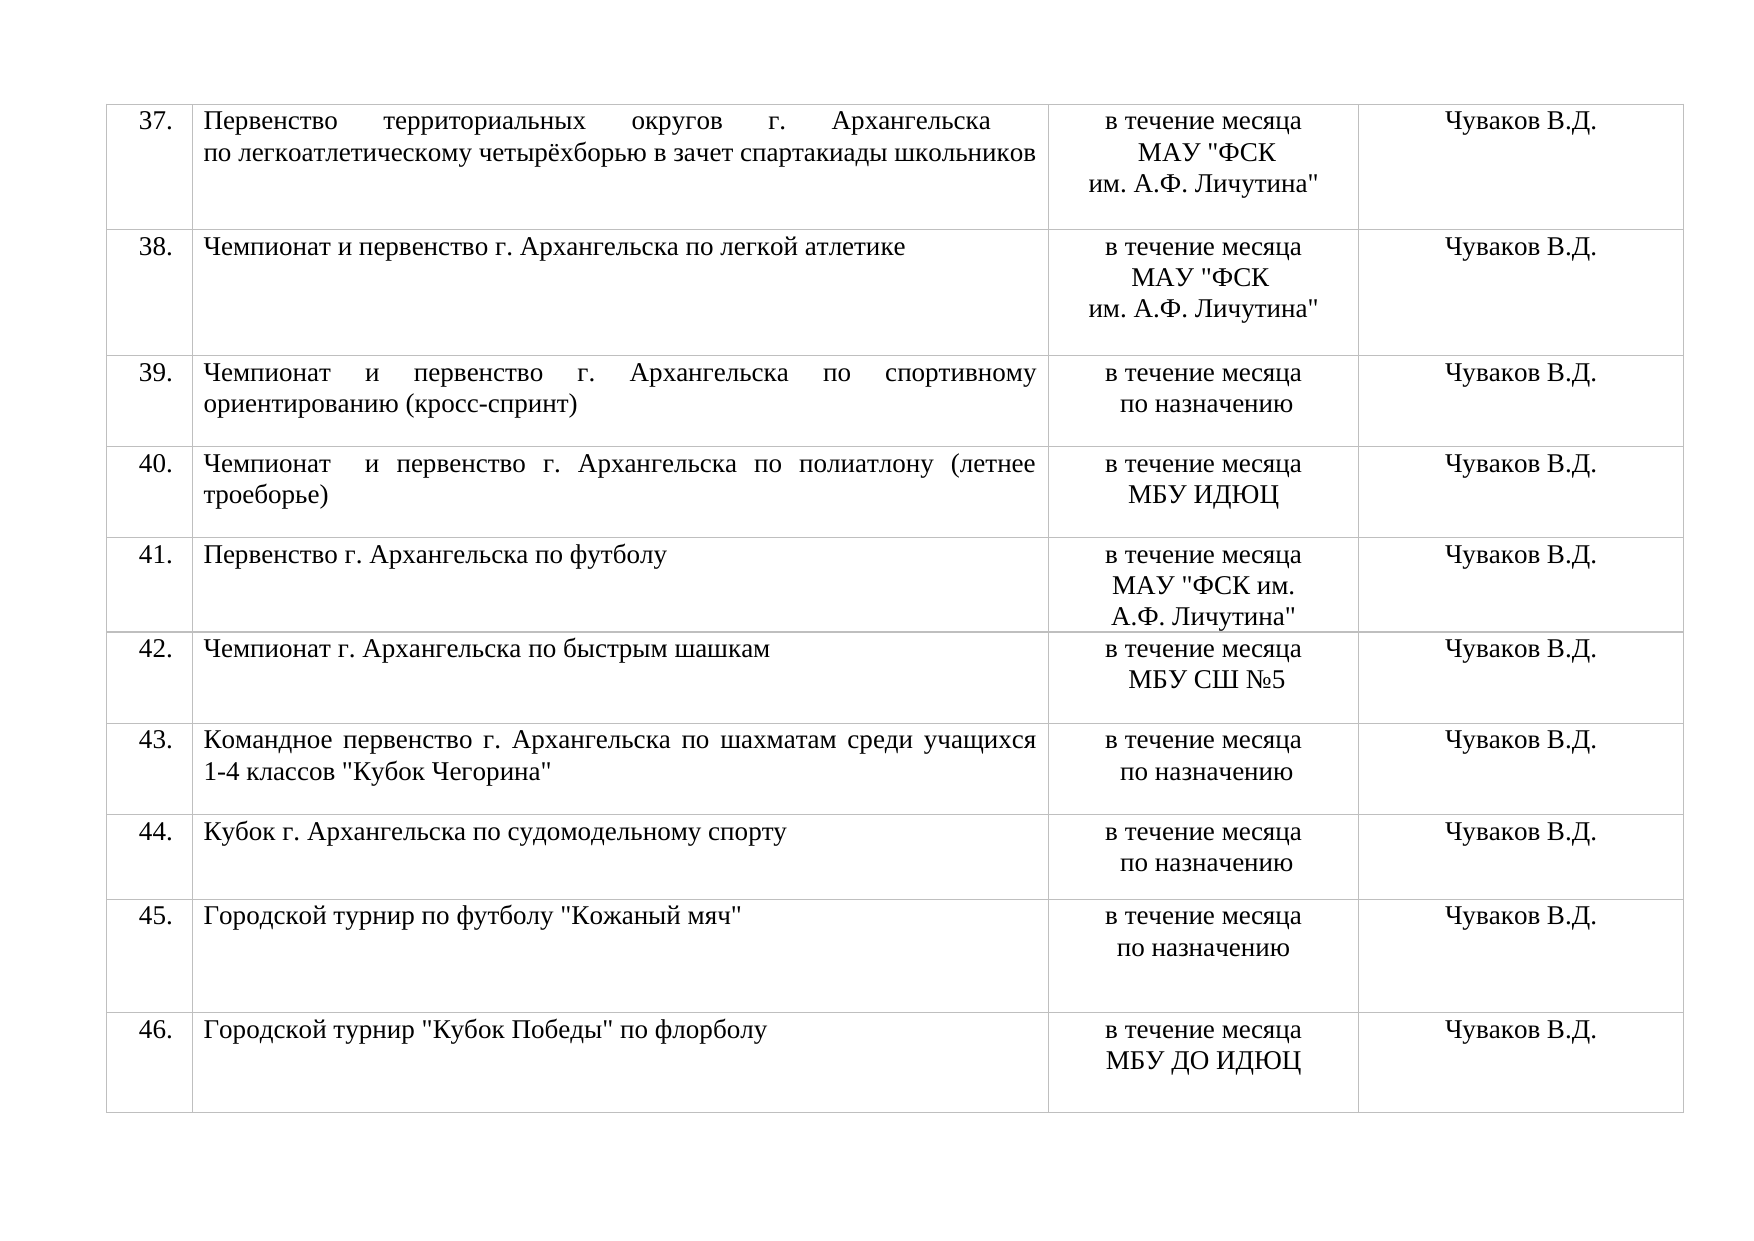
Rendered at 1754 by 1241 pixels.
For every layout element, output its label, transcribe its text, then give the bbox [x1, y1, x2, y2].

table_cell в течение месяца МБУ СШ №5 [1049, 633, 1358, 723]
table_cell Чуваков В.Д. [1359, 1013, 1683, 1112]
table_cell [107, 900, 192, 1012]
table_cell Чуваков В.Д. [1359, 724, 1683, 814]
table_cell в течение месяца по назначению [1049, 356, 1358, 446]
table_cell Первенство г. Архангельска по футболу [193, 538, 1048, 631]
table_cell [107, 538, 192, 631]
table_cell в течение месяца МАУ "ФСК им. А.Ф. Личутина" [1049, 538, 1358, 631]
table_cell Чуваков В.Д. [1359, 447, 1683, 537]
table_cell Чуваков В.Д. [1359, 900, 1683, 1012]
table_cell [107, 230, 192, 355]
table_cell в течение месяца МАУ "ФСК им. А.Ф. Личутина" [1049, 105, 1358, 229]
table_cell Чемпионат г. Архангельска по быстрым шашкам [193, 633, 1048, 723]
table_cell в течение месяца МАУ "ФСК им. А.Ф. Личутина" [1049, 230, 1358, 355]
table_cell Чуваков В.Д. [1359, 105, 1683, 229]
table_cell Чуваков В.Д. [1359, 633, 1683, 723]
table_cell Командное первенство г. Архангельска по шахматам среди учащихся 1-4 классов "Кубок Чегорина" [193, 724, 1048, 814]
table_cell Городской турнир "Кубок Победы" по флорболу [193, 1013, 1048, 1112]
table_cell Кубок г. Архангельска по судомодельному спорту [193, 815, 1048, 898]
table_cell в течение месяца МБУ ИДЮЦ [1049, 447, 1358, 537]
table_cell [107, 633, 192, 723]
table_cell Чуваков В.Д. [1359, 538, 1683, 631]
table_cell Чуваков В.Д. [1359, 230, 1683, 355]
table_cell Городской турнир по футболу "Кожаный мяч" [193, 900, 1048, 1012]
table_cell [107, 356, 192, 446]
table_cell Чемпионат и первенство г. Архангельска по легкой атлетике [193, 230, 1048, 355]
table_cell в течение месяца по назначению [1049, 815, 1358, 898]
table_cell Чемпионат и первенство г. Архангельска по полиатлону (летнее троеборье) [193, 447, 1048, 537]
table_cell [107, 1013, 192, 1112]
table_cell в течение месяца МБУ ДО ИДЮЦ [1049, 1013, 1358, 1112]
table_cell Чемпионат и первенство г. Архангельска по спортивному ориентированию (кросс-спринт) [193, 356, 1048, 446]
table_cell [107, 815, 192, 898]
table_cell Первенство территориальных округов г. Архангельска по легкоатлетическому четырёхборью в зачет спартакиады школьников [193, 105, 1048, 229]
table_cell [107, 105, 192, 229]
table_cell в течение месяца по назначению [1049, 724, 1358, 814]
table_cell в течение месяца по назначению [1049, 900, 1358, 1012]
table_cell [107, 447, 192, 537]
table_cell Чуваков В.Д. [1359, 815, 1683, 898]
table_cell Чуваков В.Д. [1359, 356, 1683, 446]
table_cell [107, 724, 192, 814]
